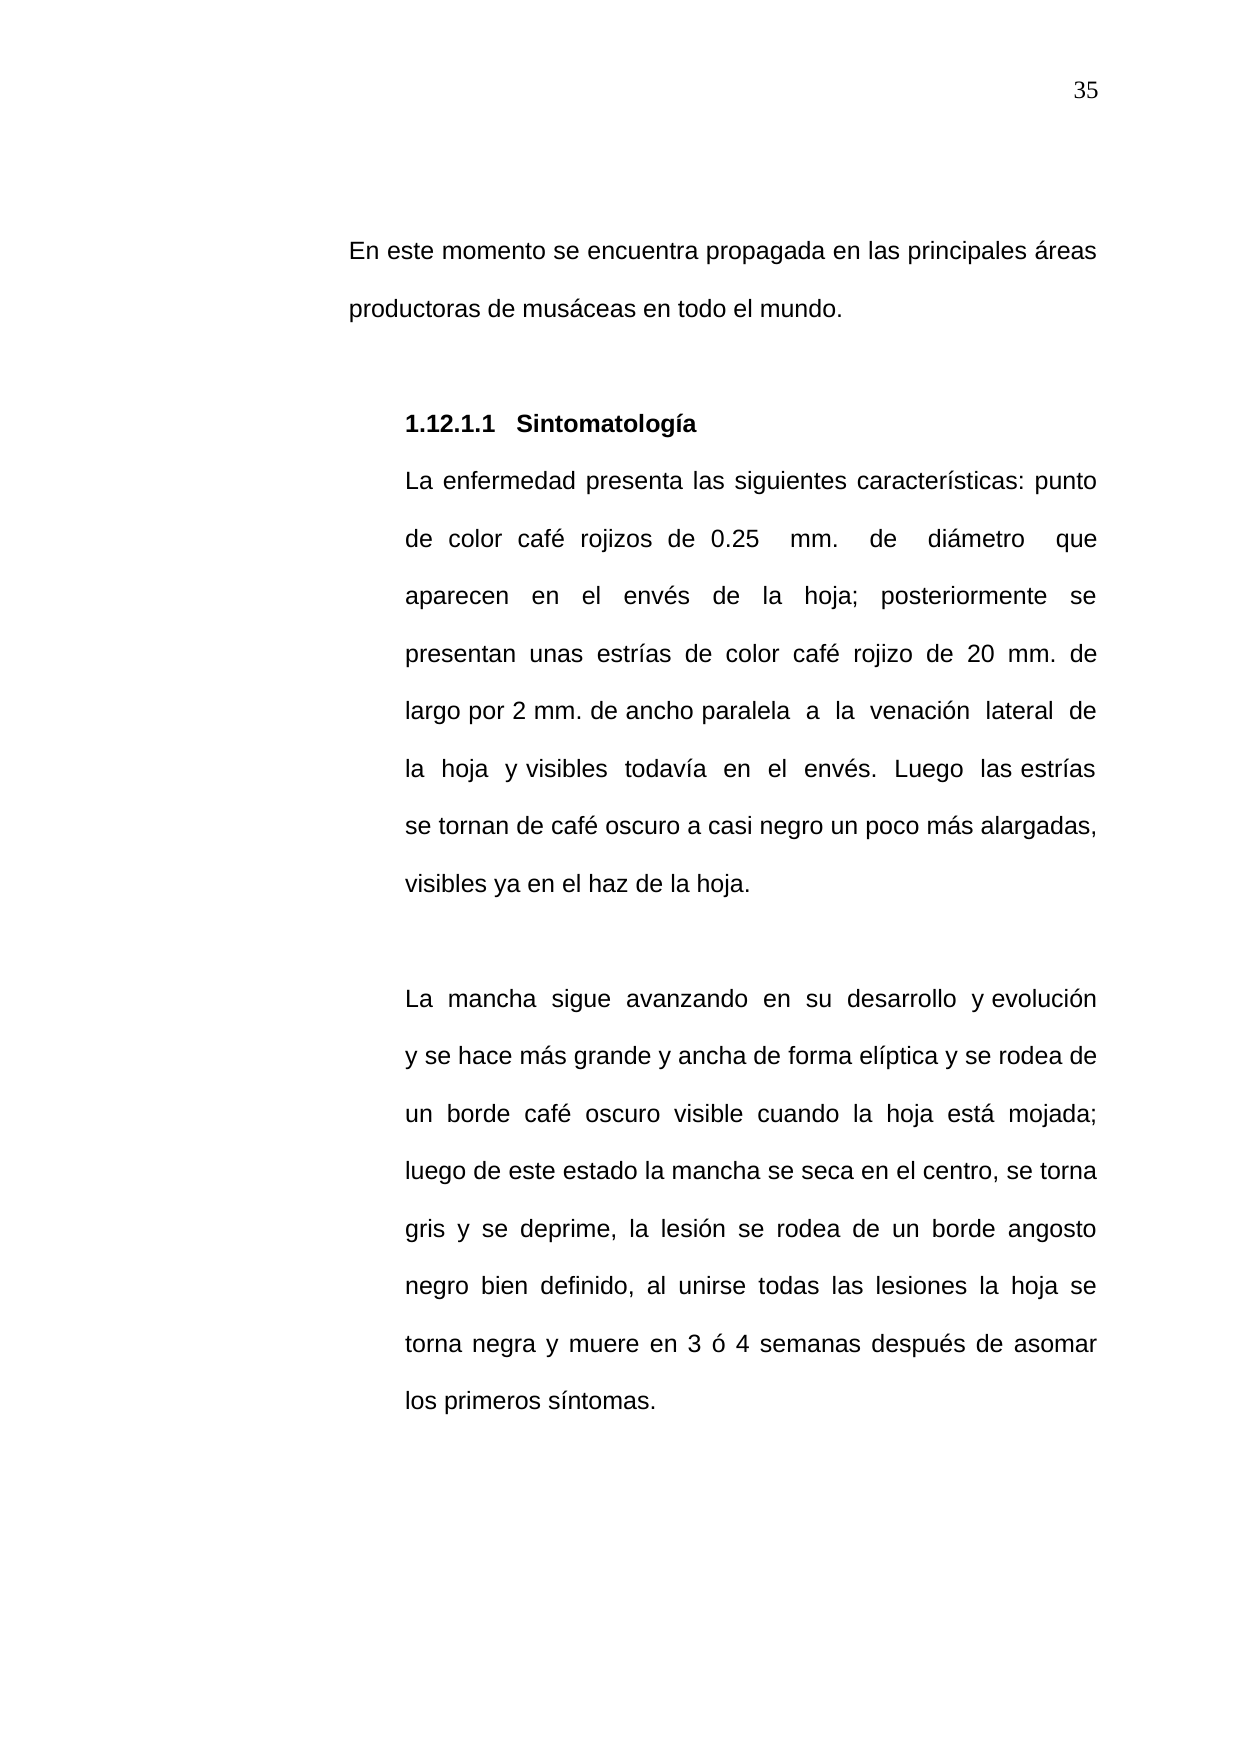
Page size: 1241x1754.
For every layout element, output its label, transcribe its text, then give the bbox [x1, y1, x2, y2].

text La mancha sigue avanzando en su desarrollo y evolución y se hace más grande y ancha de forma elíptica y se rodea de un borde café oscuro visible cuando la hoja está mojada; luego de este estado la mancha se seca en el centro, se torna gris y se deprime, la lesión se rodea de un borde angosto negro bien definido, al unirse todas las lesiones la hoja se torna negra y muere en 3 ó 4 semanas después de asomar los primeros síntomas. [405, 984, 1098, 1415]
text La enfermedad presenta las siguientes características: punto de color café rojizos de 0.25 mm. de diámetro que aparecen en el envés de la hoja; posteriormente se presentan unas estrías de color café rojizo de . de largo por . de ancho paralela a la venación lateral de la hoja y visibles todavía en el envés. Luego las estrías se tornan de café oscuro a casi negro un poco más alargadas, visibles ya en el haz de la hoja. [405, 466, 1098, 897]
text En este momento se encuentra propagada en las principales áreas productoras de musáceas en todo el mundo. [349, 236, 1098, 322]
text 1.12.1.1 Sintomatología [405, 409, 1098, 437]
